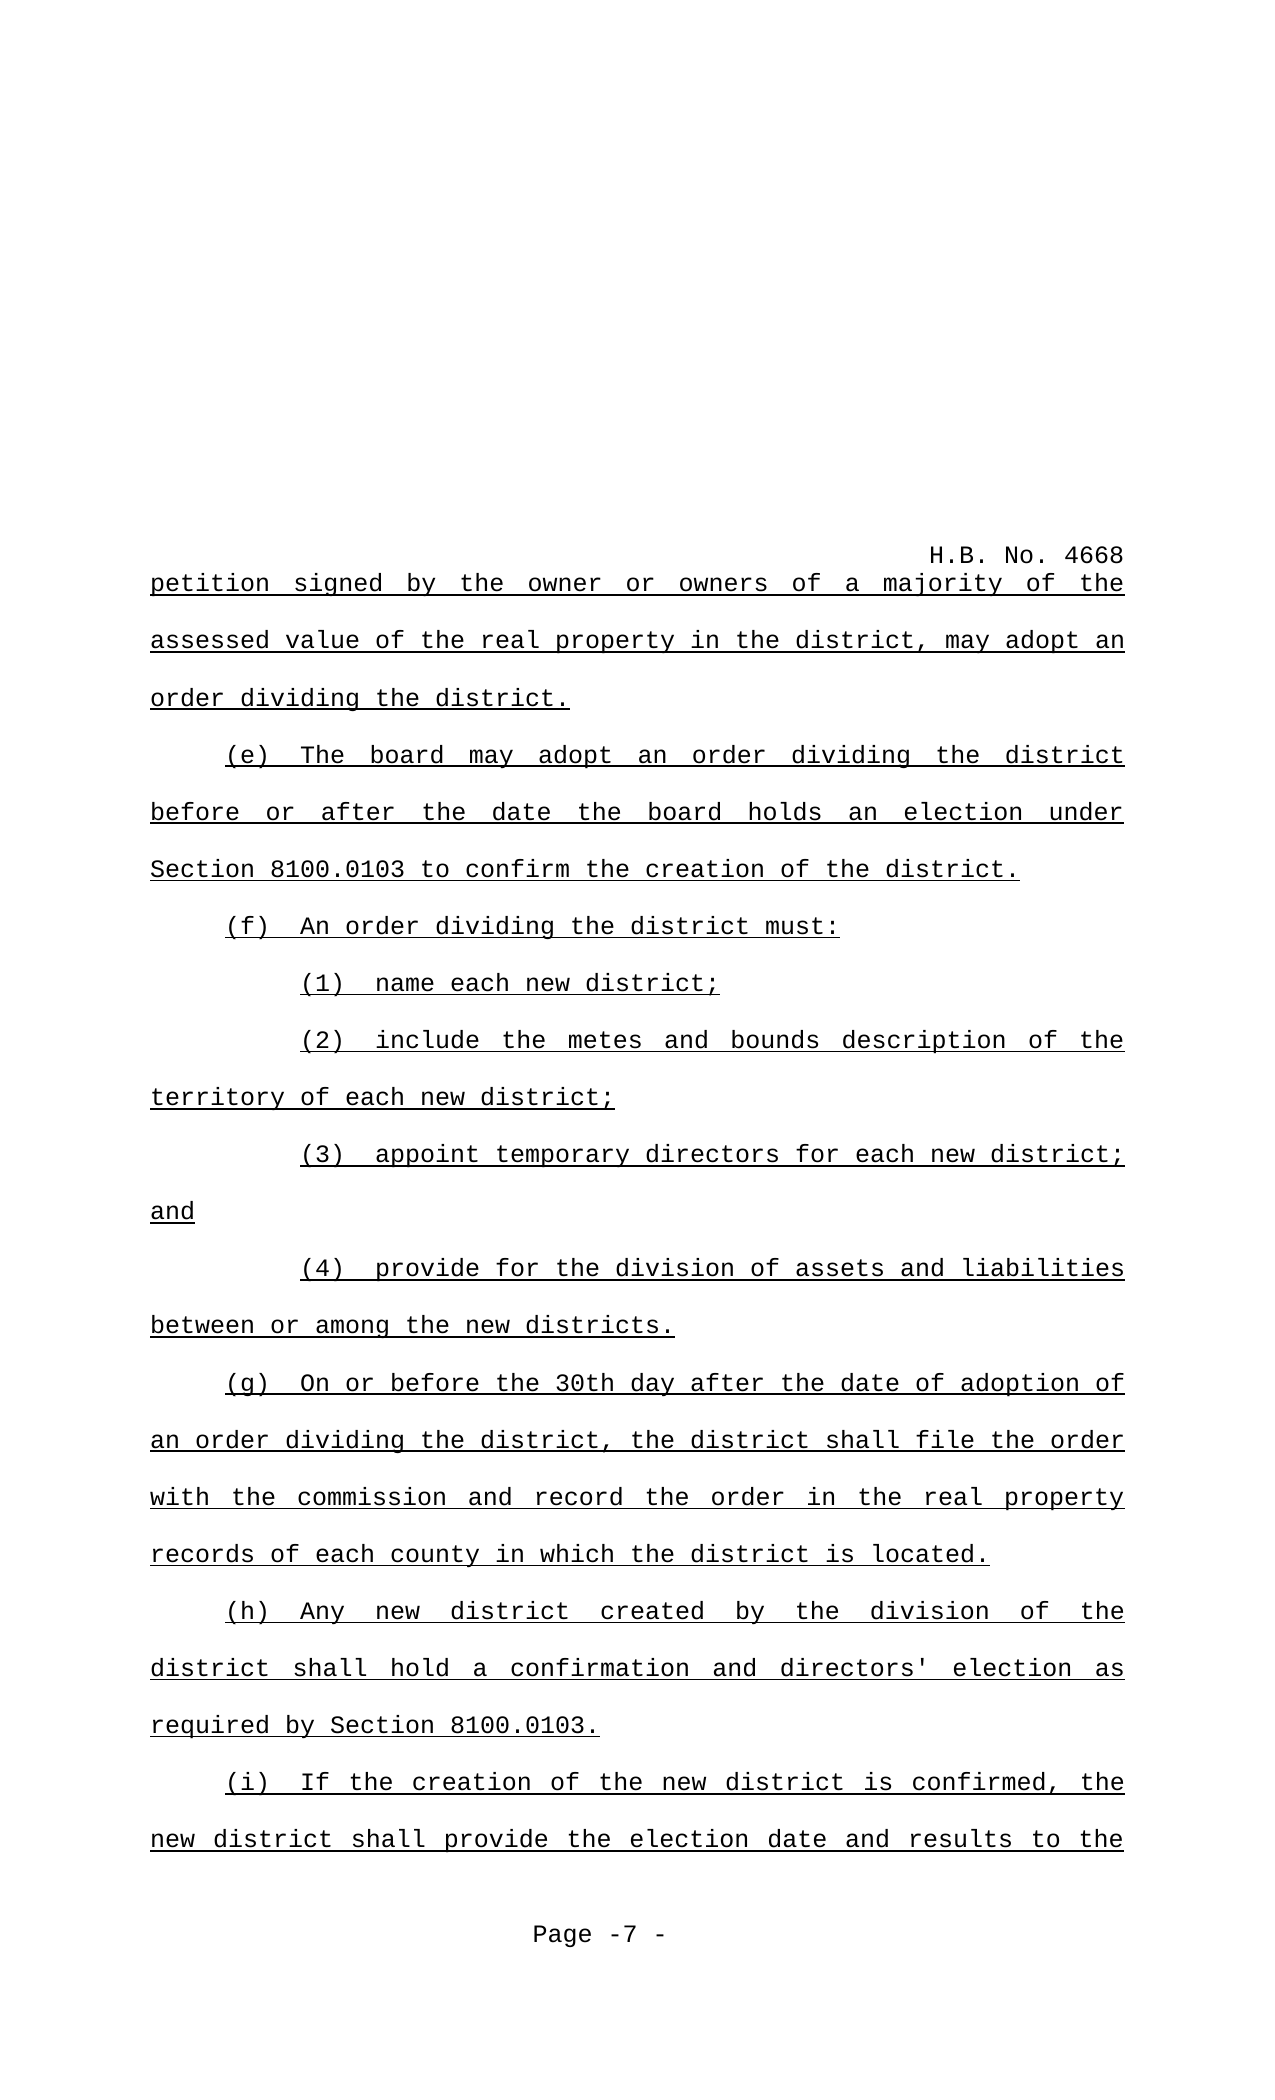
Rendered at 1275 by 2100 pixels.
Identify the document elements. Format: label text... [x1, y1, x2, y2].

text (2) include the metes and bounds description of the territory of each new district; [150, 1027, 1125, 1113]
text (f) An order dividing the district must: [150, 913, 1125, 942]
text (h) Any new district created by the division of the district shall hold a confirmation and directors' election as required by Section 8100.0103. [150, 1680, 1125, 1741]
text (3) appoint temporary directors for each new district; and [150, 1142, 1125, 1227]
text (h) Any new district created by the division of the district shall hold a confirmation and directors' election as required by Section 8100.0103. [150, 1598, 1125, 1679]
text (1) name each new district; [150, 970, 1125, 999]
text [150, 1769, 1125, 1855]
text (g) On or before the 30th day after the date of adoption of an order dividing the district, the district shall file the order with the commission and record the order in the real property records of each county in which the district is located. [150, 1370, 1125, 1450]
text (4) provide for the division of assets and liabilities between or among the new districts. [150, 1256, 1125, 1341]
text (g) On or before the 30th day after the date of adoption of an order dividing the district, the district shall file the order with the commission and record the order in the real property records of each county in which the district is located. [150, 1509, 1125, 1570]
text (g) On or before the 30th day after the date of adoption of an order dividing the district, the district shall file the order with the commission and record the order in the real property records of each county in which the district is located. [150, 1452, 1125, 1508]
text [150, 571, 1125, 594]
text (e) The board may adopt an order dividing the district before or after the date the board holds an election under Section 8100.0103 to confirm the creation of the district. [150, 742, 1125, 885]
